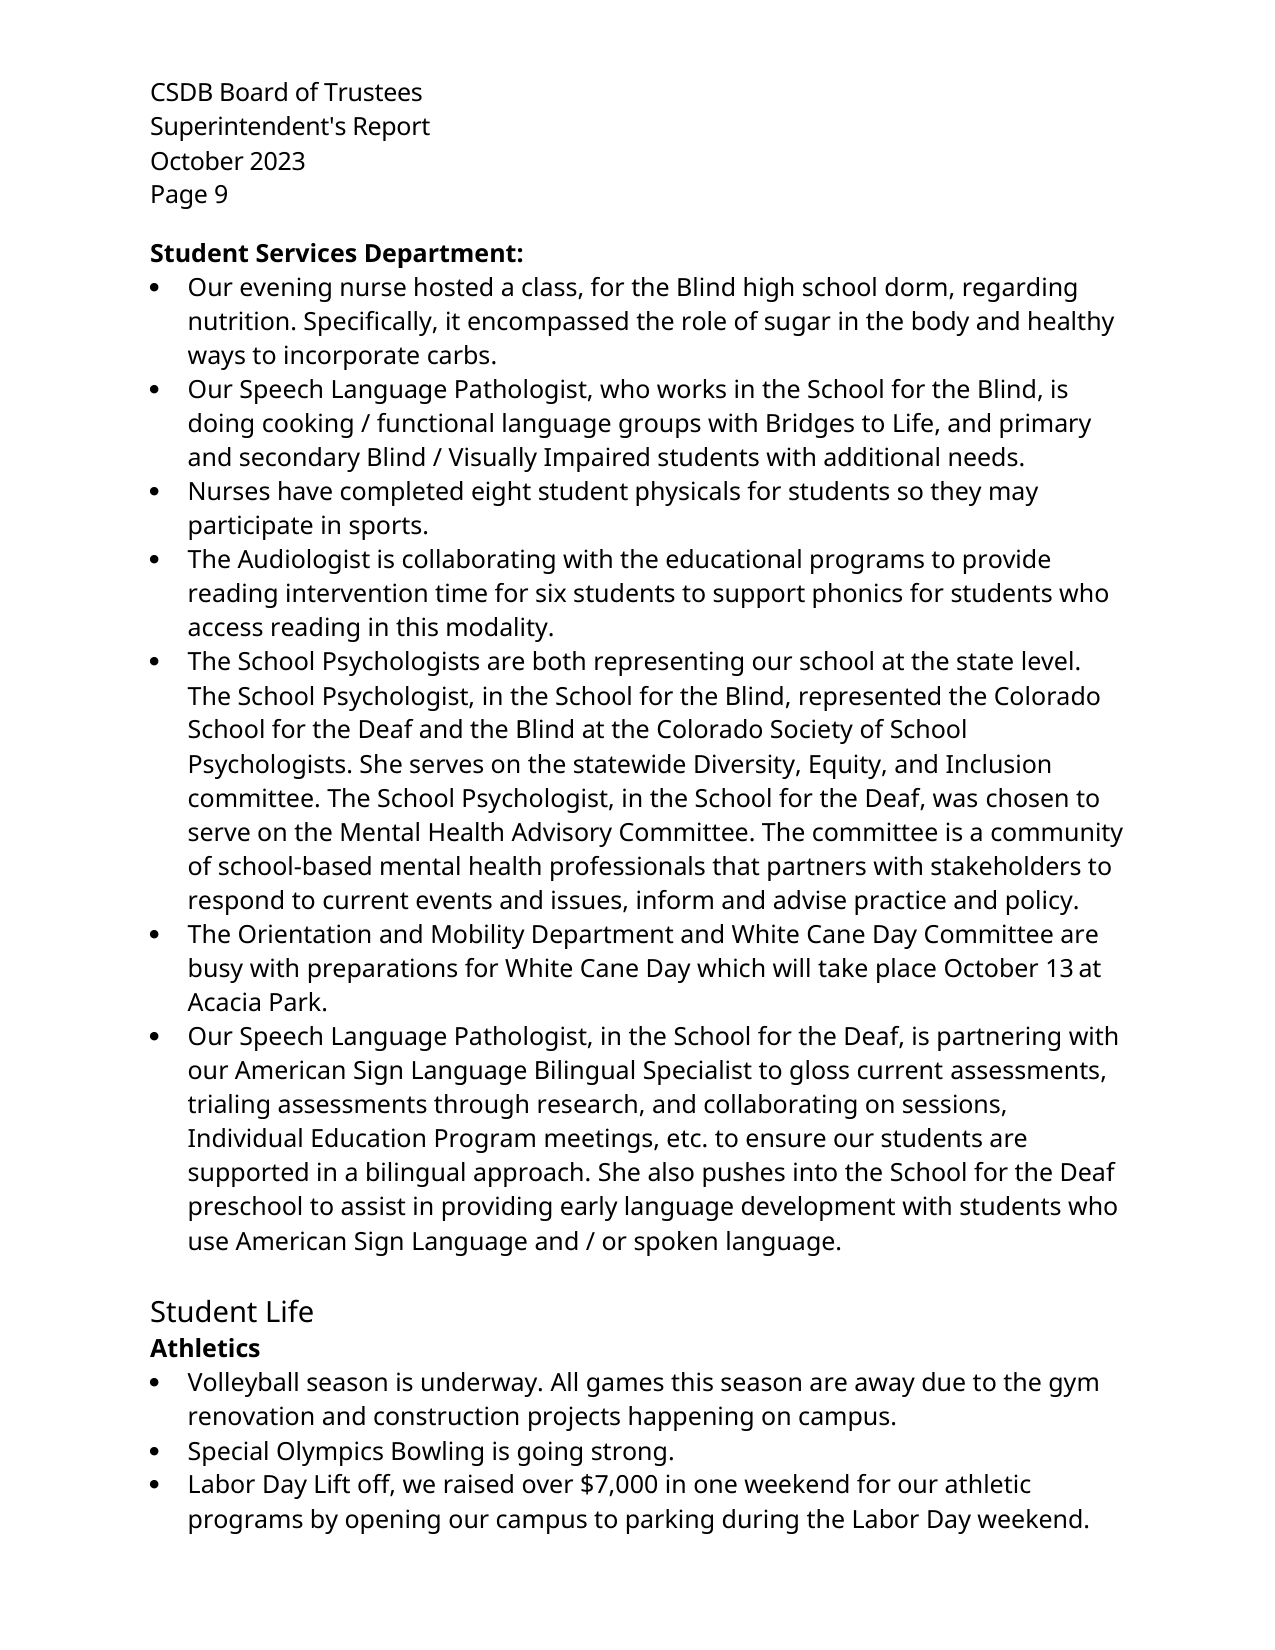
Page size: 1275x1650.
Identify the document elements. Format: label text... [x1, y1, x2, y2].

list The Orientation and Mobility Department and White Cane Day Committee are busy with preparations for White Cane Day which will take place October 13 at Acacia Park. [150, 917, 1125, 1019]
subtitle Student Life [150, 1291, 1125, 1331]
list Volleyball season is underway. All games this season are away due to the gym renovation and construction projects happening on campus. [150, 1365, 1125, 1433]
list Labor Day Lift off, we raised over $7,000 in one weekend for our athletic programs by opening our campus to parking during the Labor Day weekend. [150, 1467, 1125, 1535]
list Special Olympics Bowling is going strong. [150, 1433, 1125, 1467]
list Our evening nurse hosted a class, for the Blind high school dorm, regarding nutrition. Specifically, it encompassed the role of sugar in the body and healthy ways to incorporate carbs. [150, 269, 1125, 372]
subtitle Athletics [150, 1331, 1125, 1365]
subtitle Student Services Department: [150, 235, 1125, 269]
list The School Psychologists are both representing our school at the state level. The School Psychologist, in the School for the Blind, represented the Colorado School for the Deaf and the Blind at the Colorado Society of School Psychologists. She serves on the statewide Diversity, Equity, and Inclusion committee. The School Psychologist, in the School for the Deaf, was chosen to serve on the Mental Health Advisory Committee. The committee is a community of school-based mental health professionals that partners with stakeholders to respond to current events and issues, inform and advise practice and policy. [150, 644, 1125, 917]
list Our Speech Language Pathologist, in the School for the Deaf, is partnering with our American Sign Language Bilingual Specialist to gloss current assessments, trialing assessments through research, and collaborating on sessions, Individual Education Program meetings, etc. to ensure our students are supported in a bilingual approach. She also pushes into the School for the Deaf preschool to assist in providing early language development with students who use American Sign Language and / or spoken language. [150, 1019, 1125, 1257]
list Nurses have completed eight student physicals for students so they may participate in sports. [150, 474, 1125, 542]
list The Audiologist is collaborating with the educational programs to provide reading intervention time for six students to support phonics for students who access reading in this modality. [150, 542, 1125, 644]
list Our Speech Language Pathologist, who works in the School for the Blind, is doing cooking / functional language groups with Bridges to Life, and primary and secondary Blind / Visually Impaired students with additional needs. [150, 372, 1125, 474]
